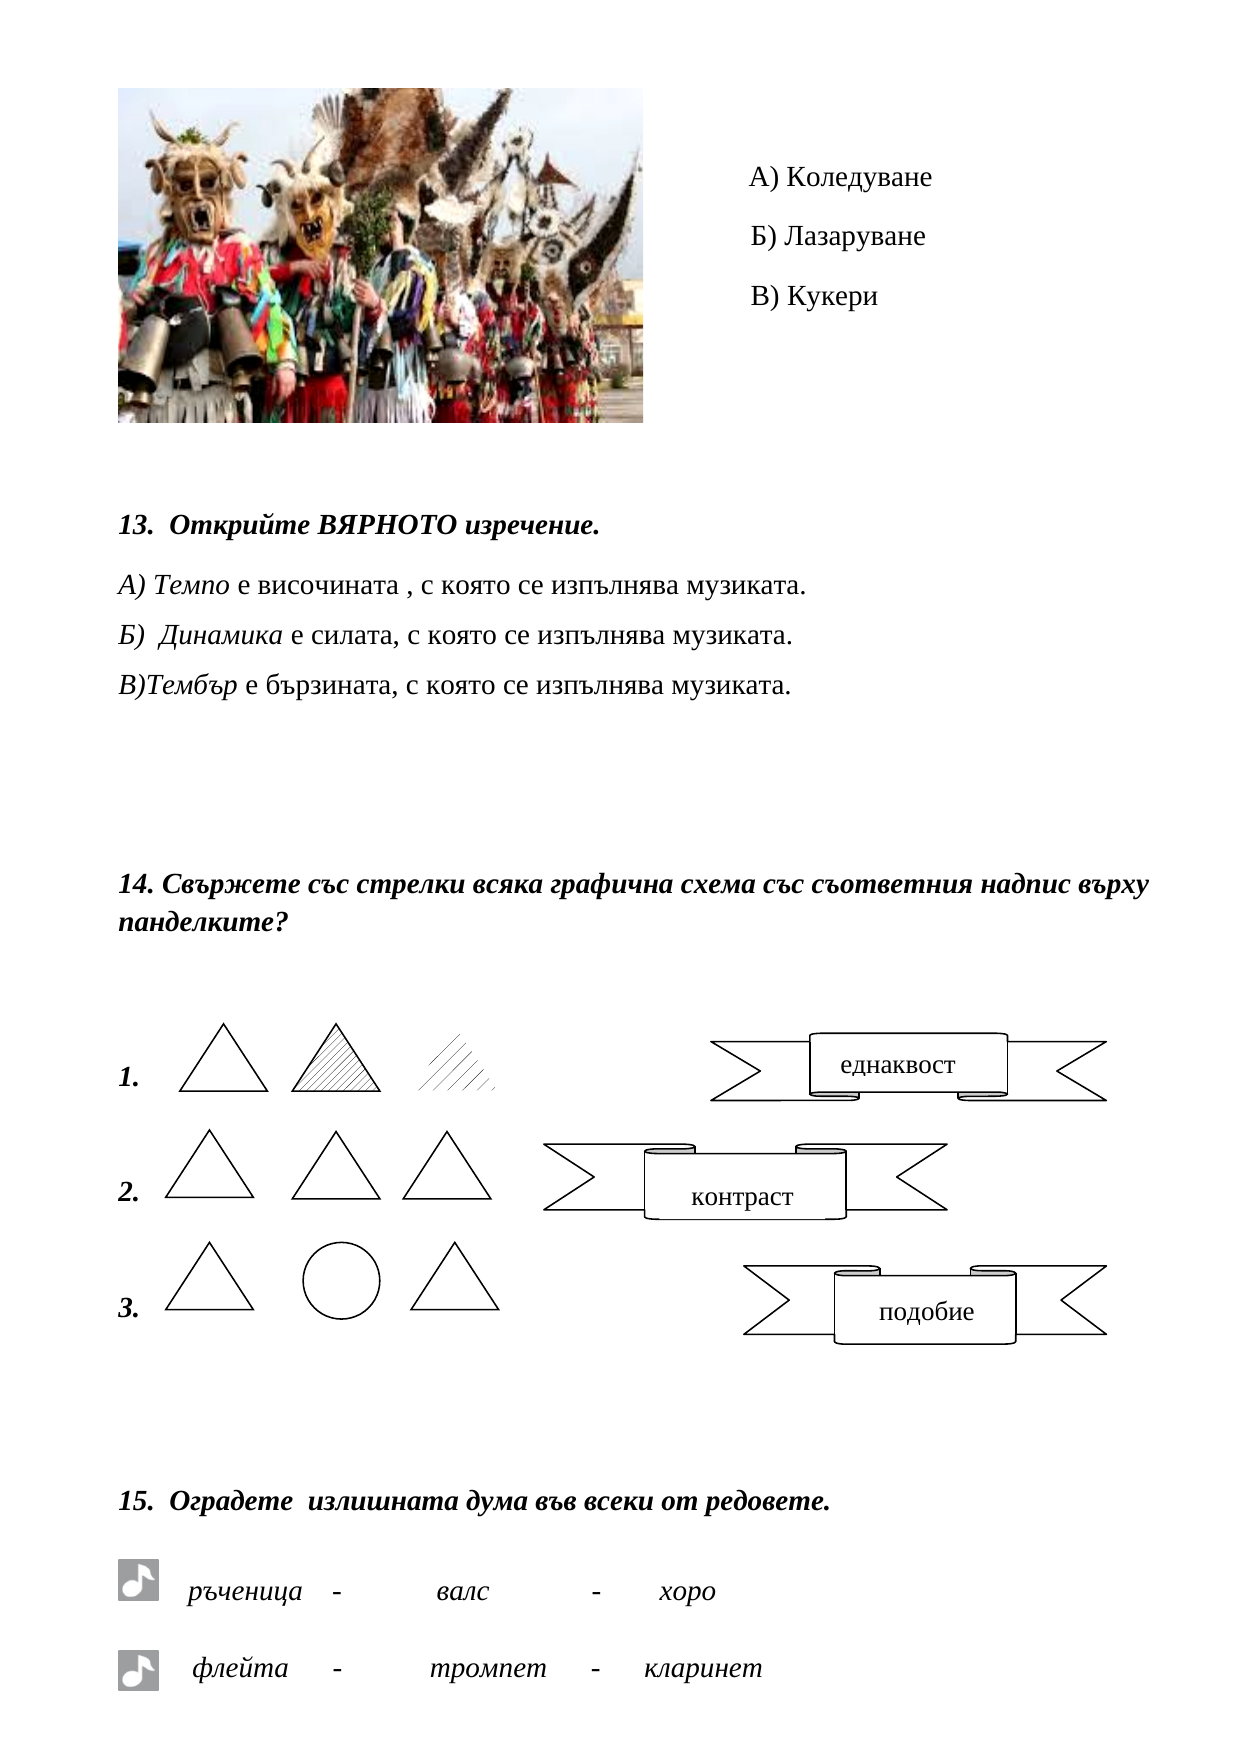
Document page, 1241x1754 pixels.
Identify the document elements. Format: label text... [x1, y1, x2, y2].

picture [118, 88, 644, 423]
text 14. Свържете със стрелки всяка графична схема със съответния надпис върху панделките? [118, 866, 1181, 938]
text 1. [1061, 1059, 1181, 1092]
text Б) Динамика е силата, с която се изпълнява музиката. [118, 617, 1181, 651]
text 2. [118, 1174, 591, 1208]
text 3. [1064, 1290, 1181, 1323]
text 3. [118, 1290, 786, 1323]
picture [118, 1650, 159, 1691]
text ръченица - валс - хоро [118, 1560, 1181, 1607]
text 13. Открийте ВЯРНОТО изречение. [118, 507, 1181, 541]
text 15. Оградете излишната дума във всеки от редовете. [118, 1483, 1181, 1516]
text А) Темпо е височината , с която се изпълнява музиката. [118, 567, 1181, 600]
text 1. [118, 1059, 199, 1092]
text 1. [361, 1059, 430, 1092]
text 2. [900, 1174, 1181, 1208]
text 1. [249, 1059, 311, 1092]
text флейта - тромпет - кларинет [159, 1650, 1181, 1684]
picture [118, 1559, 159, 1601]
text 1. [480, 1059, 757, 1092]
text В)Тембър е бързината, с която се изпълнява музиката. [118, 667, 1181, 701]
